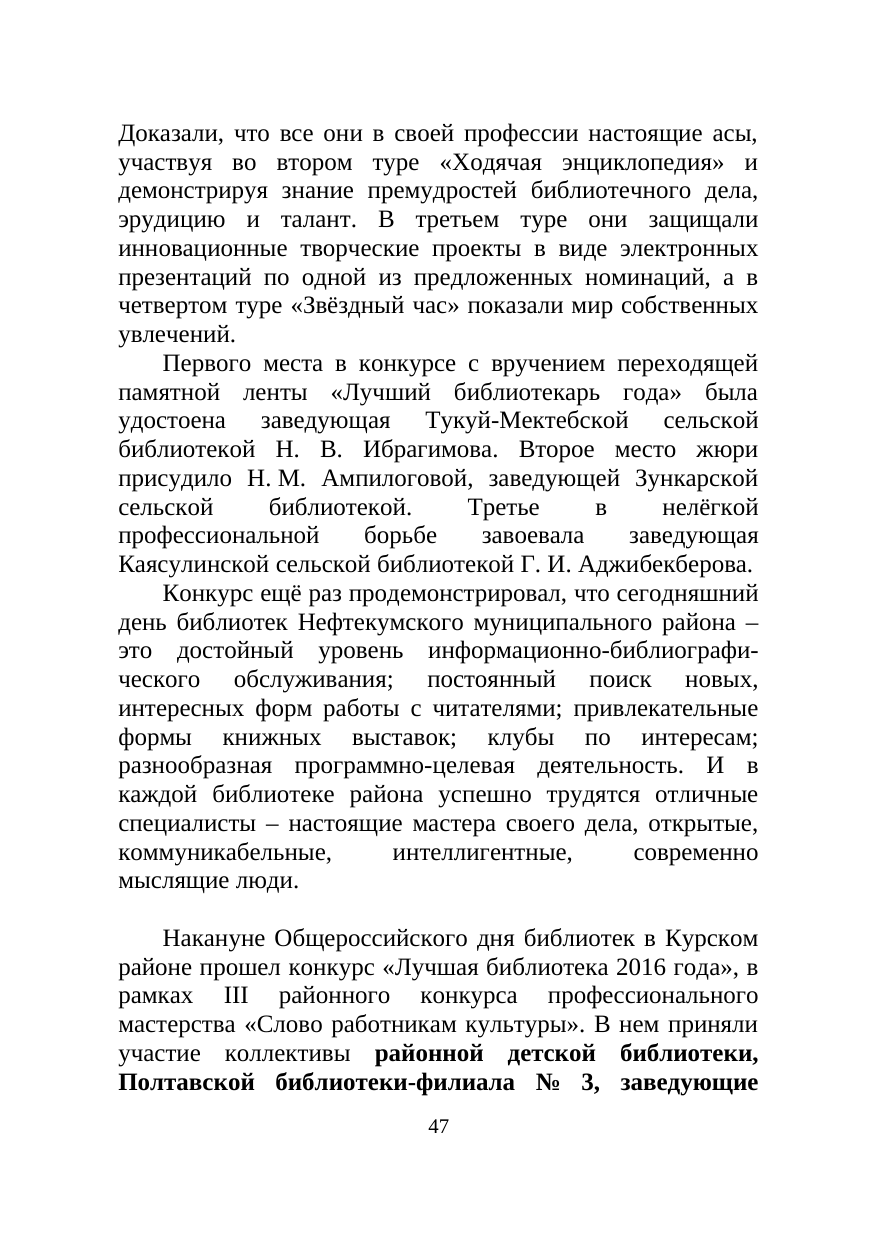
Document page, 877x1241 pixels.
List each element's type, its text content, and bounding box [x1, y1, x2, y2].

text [118, 118, 759, 348]
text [118, 923, 759, 1096]
text Первого места в конкурсе с вручением переходящей памятной ленты «Лучший библиотекарь года» была удостоена заведующая Тукуй-Мектебской сельской библиотекой Н. В. Ибрагимова. Второе место жюри присудило Н. М. Ампилоговой, заведующей Зункарской сельской библиотекой. Третье в нелёгкой профессиональной борьбе завоевала заведующая Каясулинской сельской библиотекой Г. И. Аджибекберова. [118, 348, 759, 578]
text Конкурс ещё раз продемонстрировал, что сегодняшний день библиотек Нефтекумского муниципального района – это достойный уровень информационно-библиографи-ческого обслуживания; постоянный поиск новых, интересных форм работы с читателями; привлекательные формы книжных выставок; клубы по интересам; разнообразная программно-целевая деятельность. И в каждой библиотеке района успешно трудятся отличные специалисты – настоящие мастера своего дела, открытые, коммуникабельные, интеллигентные, современно мыслящие люди. [118, 578, 759, 894]
